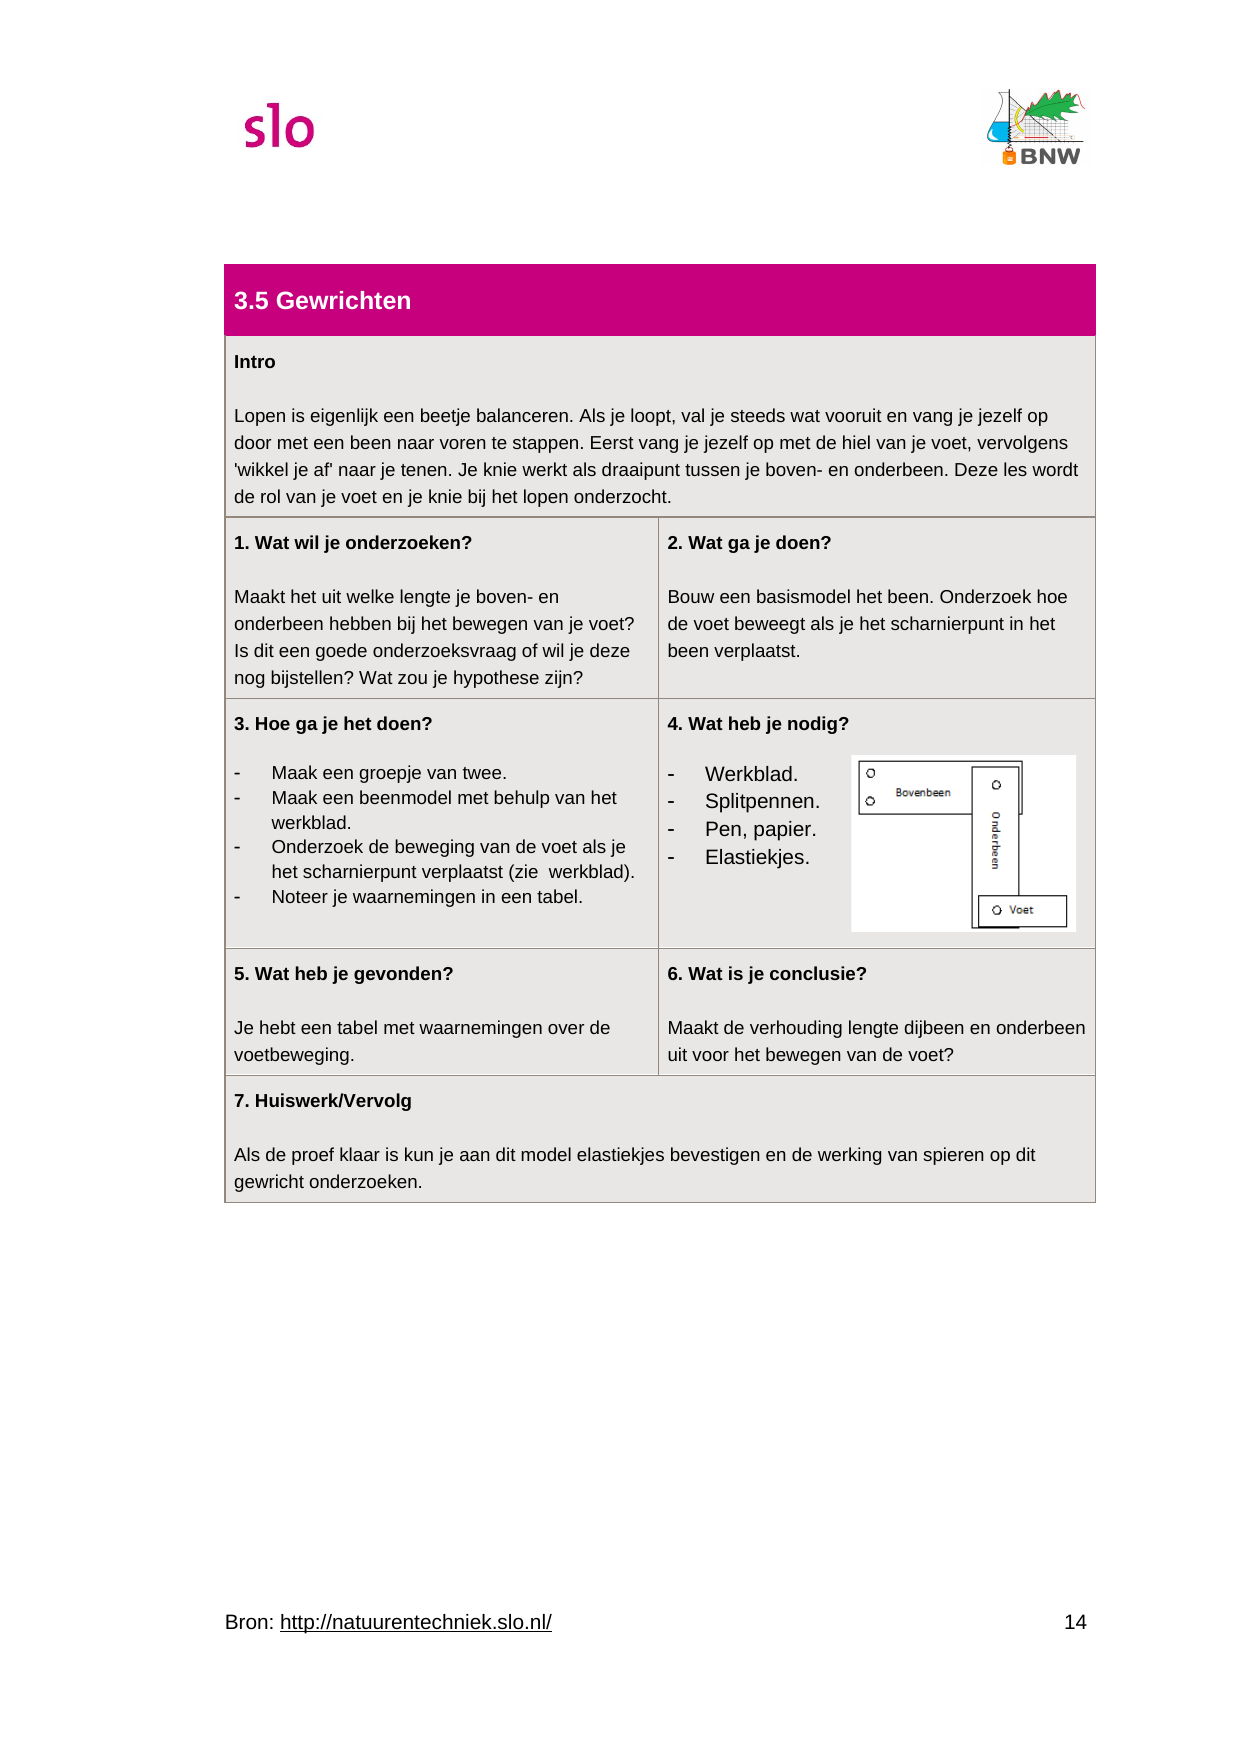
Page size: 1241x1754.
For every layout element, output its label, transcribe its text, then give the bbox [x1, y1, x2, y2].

table_cell 7. Huiswerk/Vervolg Als de proef klaar is kun je aan dit model elastiekjes bevestigen en de werking van spieren op dit gewricht onderzoeken. [226, 1076, 1095, 1202]
picture [224, 93, 332, 159]
table_cell 4. Wat heb je nodig? Werkblad. Splitpennen. Pen, papier. Elastiekjes. [659, 699, 1095, 947]
picture [851, 755, 1077, 932]
table_cell 6. Wat is je conclusie? Maakt de verhouding lengte dijbeen en onderbeen uit voor het bewegen van de voet? [659, 949, 1095, 1074]
table_cell 5. Wat heb je gevonden? Je hebt een tabel met waarnemingen over de voetbeweging. [226, 949, 658, 1074]
table_cell Intro Lopen is eigenlijk een beetje balanceren. Als je loopt, val je steeds wat vooruit en vang je jezelf op door met een been naar voren te stappen. Eerst vang je jezelf op met de hiel van je voet, vervolgens 'wikkel je af' naar je tenen. Je knie werkt als draaipunt tussen je boven- en onderbeen. Deze les wordt de rol van je voet en je knie bij het lopen onderzocht. [226, 336, 1095, 516]
table_cell 1. Wat wil je onderzoeken? Maakt het uit welke lengte je boven- en onderbeen hebben bij het bewegen van je voet? Is dit een goede onderzoeksvraag of wil je deze nog bijstellen? Wat zou je hypothese zijn? [226, 518, 658, 698]
table_cell 2. Wat ga je doen? Bouw een basismodel het been. Onderzoek hoe beweegt als je het scharnierpunt in het been verplaatst. [659, 518, 1095, 698]
table_header 3.5 Gewrichten [226, 265, 1095, 335]
table_cell 3. Hoe ga je het doen? Maak een groepje van twee. Maak een beenmodel met behulp van het werkblad. Onderzoek de beweging van de voet als je het scharnierpunt verplaatst (zie werkblad). Noteer je waarnemingen in een tabel. [226, 699, 658, 947]
